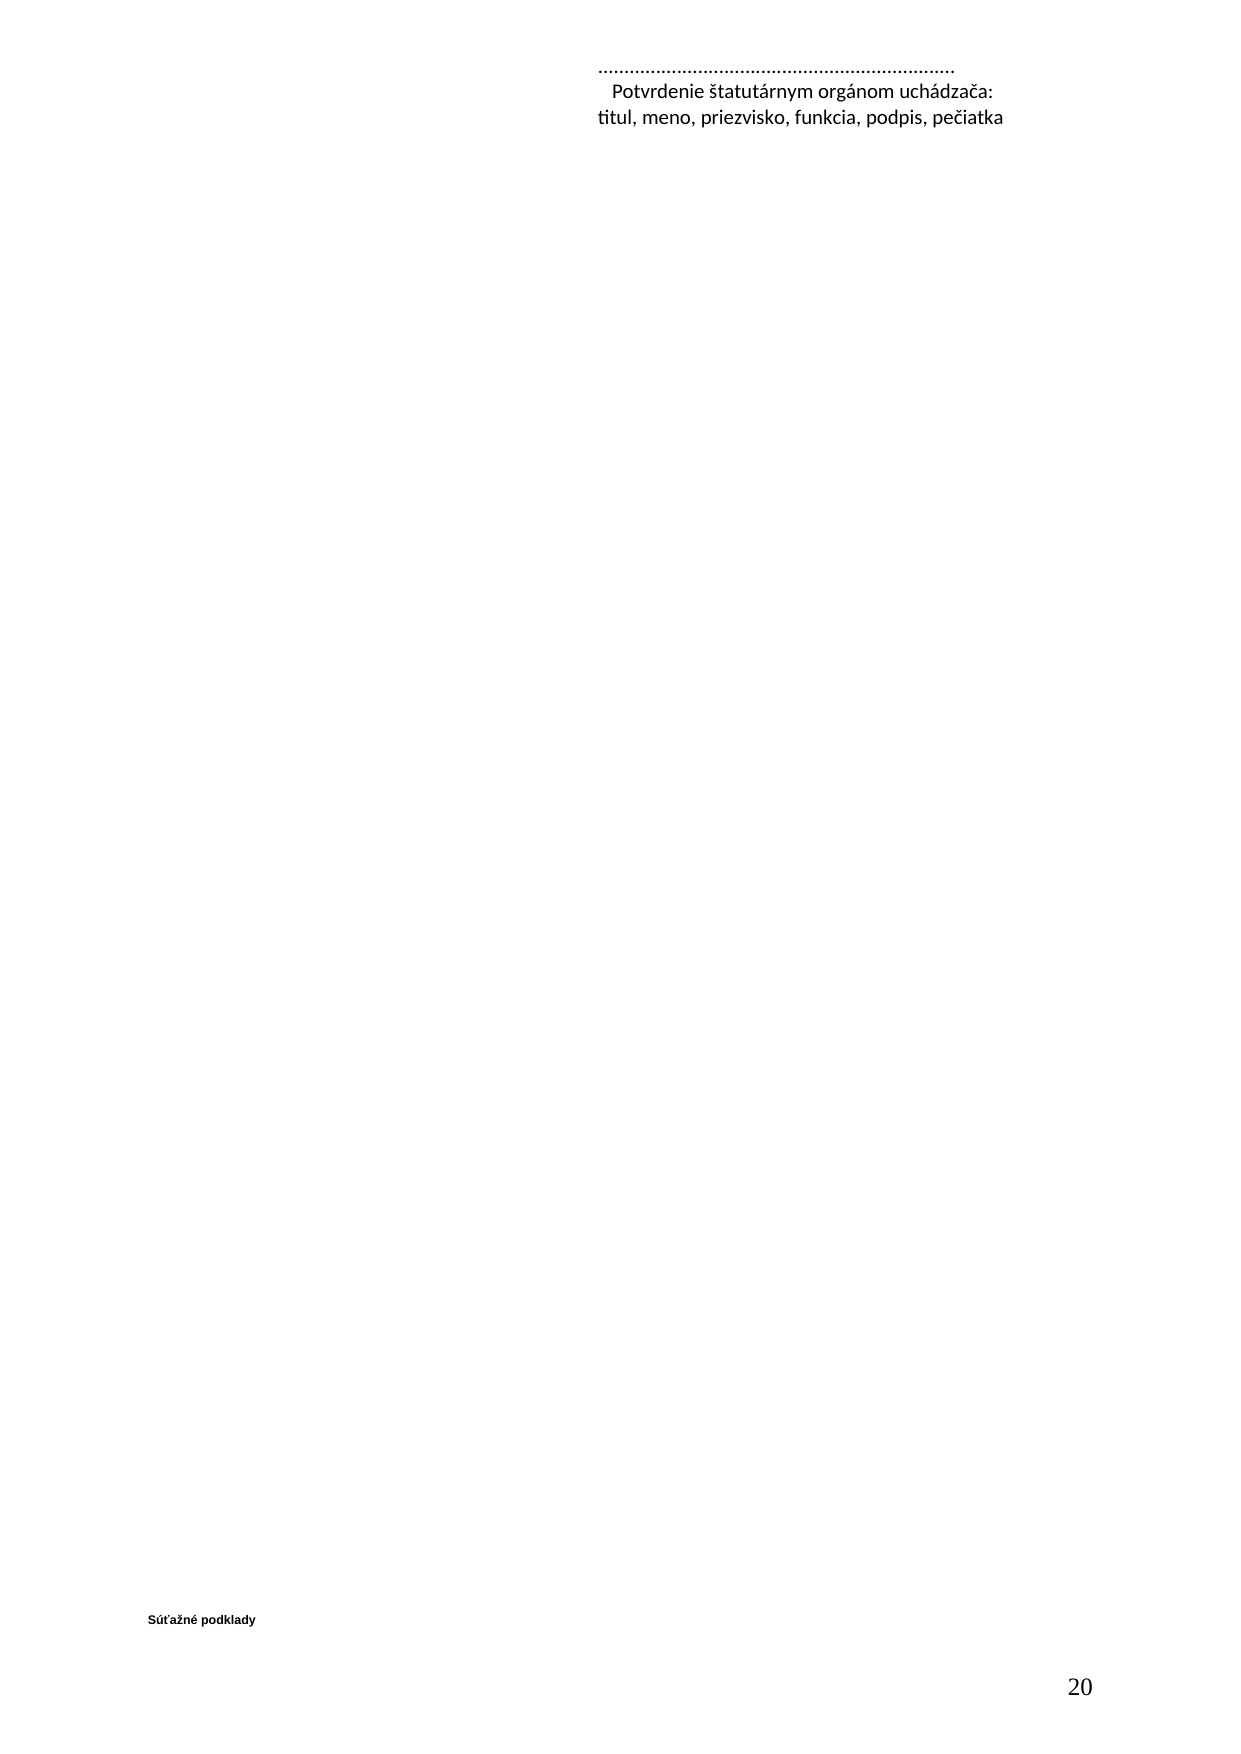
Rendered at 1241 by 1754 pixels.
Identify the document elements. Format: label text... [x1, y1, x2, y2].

text titul, meno, priezvisko, funkcia, podpis, pečiatka [148, 104, 1092, 129]
text .................................................................... [523, 53, 1092, 78]
text Potvrdenie štatutárnym orgánom uchádzača: [148, 78, 1092, 104]
